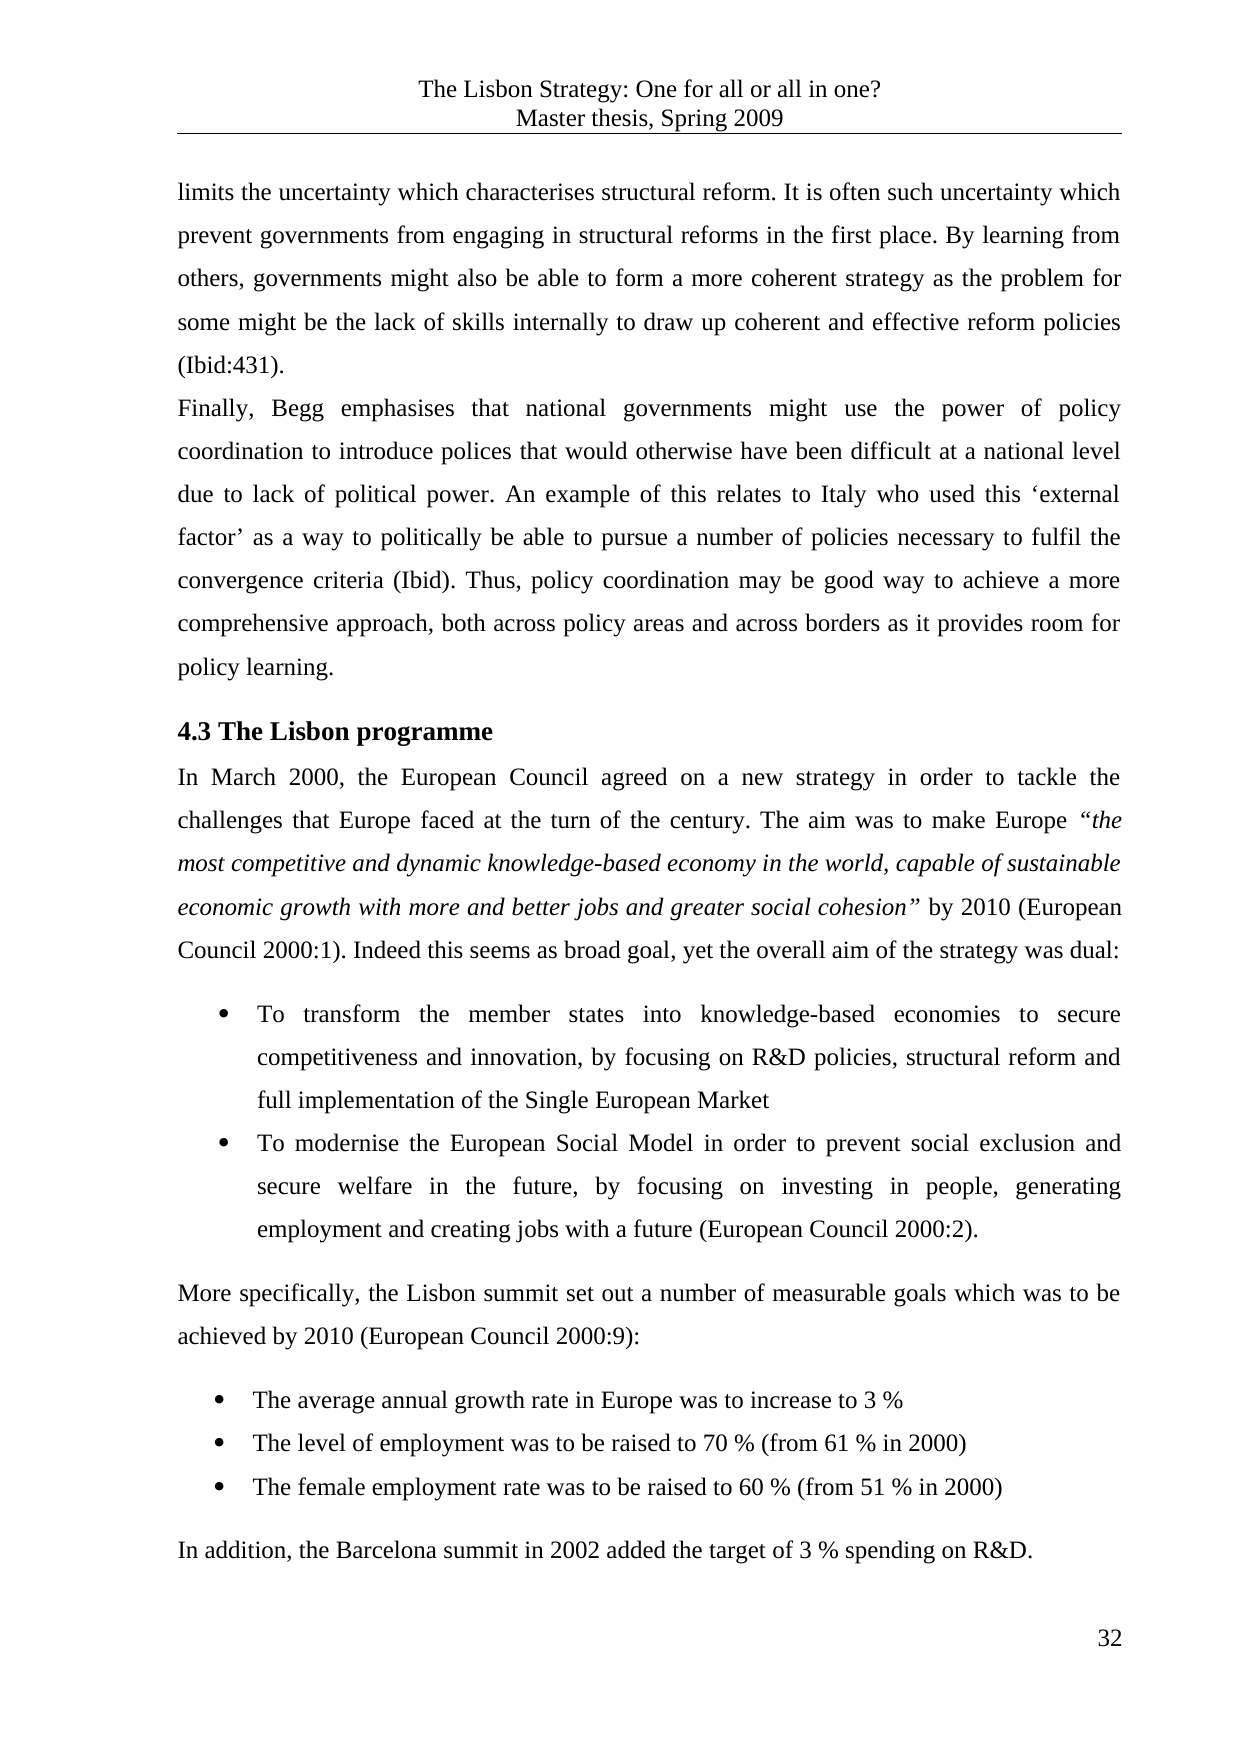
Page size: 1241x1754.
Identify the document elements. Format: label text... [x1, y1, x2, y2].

list The average annual growth rate in Europe was to increase to 3 % [215, 1385, 1122, 1414]
text In March 2000, the European Council agreed on a new strategy in order to tackle the challenges that Europe faced at the turn of the century. The aim was to make Europe “the most competitive and dynamic knowledge-based economy in the world, capable of sustainable economic growth with more and better jobs and greater social cohesion” by 2010 (European Council 2000:1). Indeed this seems as broad goal, yet the overall aim of the strategy was dual: [177, 762, 1122, 963]
text Finally, Begg emphasises that national governments might use the power of policy coordination to introduce polices that would otherwise have been difficult at a national level due to lack of political power. An example of this relates to Italy who used this ‘external factor’ as a way to politically be able to pursue a number of policies necessary to fulfil the convergence criteria (Ibid). Thus, policy coordination may be good way to achieve a more comprehensive approach, both across policy areas and across borders as it provides room for policy learning. [177, 393, 1122, 680]
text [177, 177, 1122, 378]
list The female employment rate was to be raised to 60 % (from 51 % in 2000) [215, 1472, 1122, 1500]
text More specifically, the Lisbon summit set out a number of measurable goals which was to be achieved by 2010 (European Council 2000:9): [177, 1278, 1122, 1350]
list To modernise the European Social Model in order to prevent social exclusion and secure welfare in the future, by focusing on investing in people, generating employment and creating jobs with a future (European Council 2000:2). [219, 1128, 1122, 1243]
list To transform the member states into knowledge-based economies to secure competitiveness and innovation, by focusing on R&D policies, structural reform and full implementation of the Single European Market [219, 999, 1122, 1114]
subtitle 4.3 The Lisbon programme [177, 716, 1122, 747]
list The level of employment was to be raised to 70 % (from 61 % in 2000) [215, 1428, 1122, 1457]
text In addition, the Barcelona summit in 2002 added the target of 3 % spending on R&D. [177, 1536, 1122, 1564]
